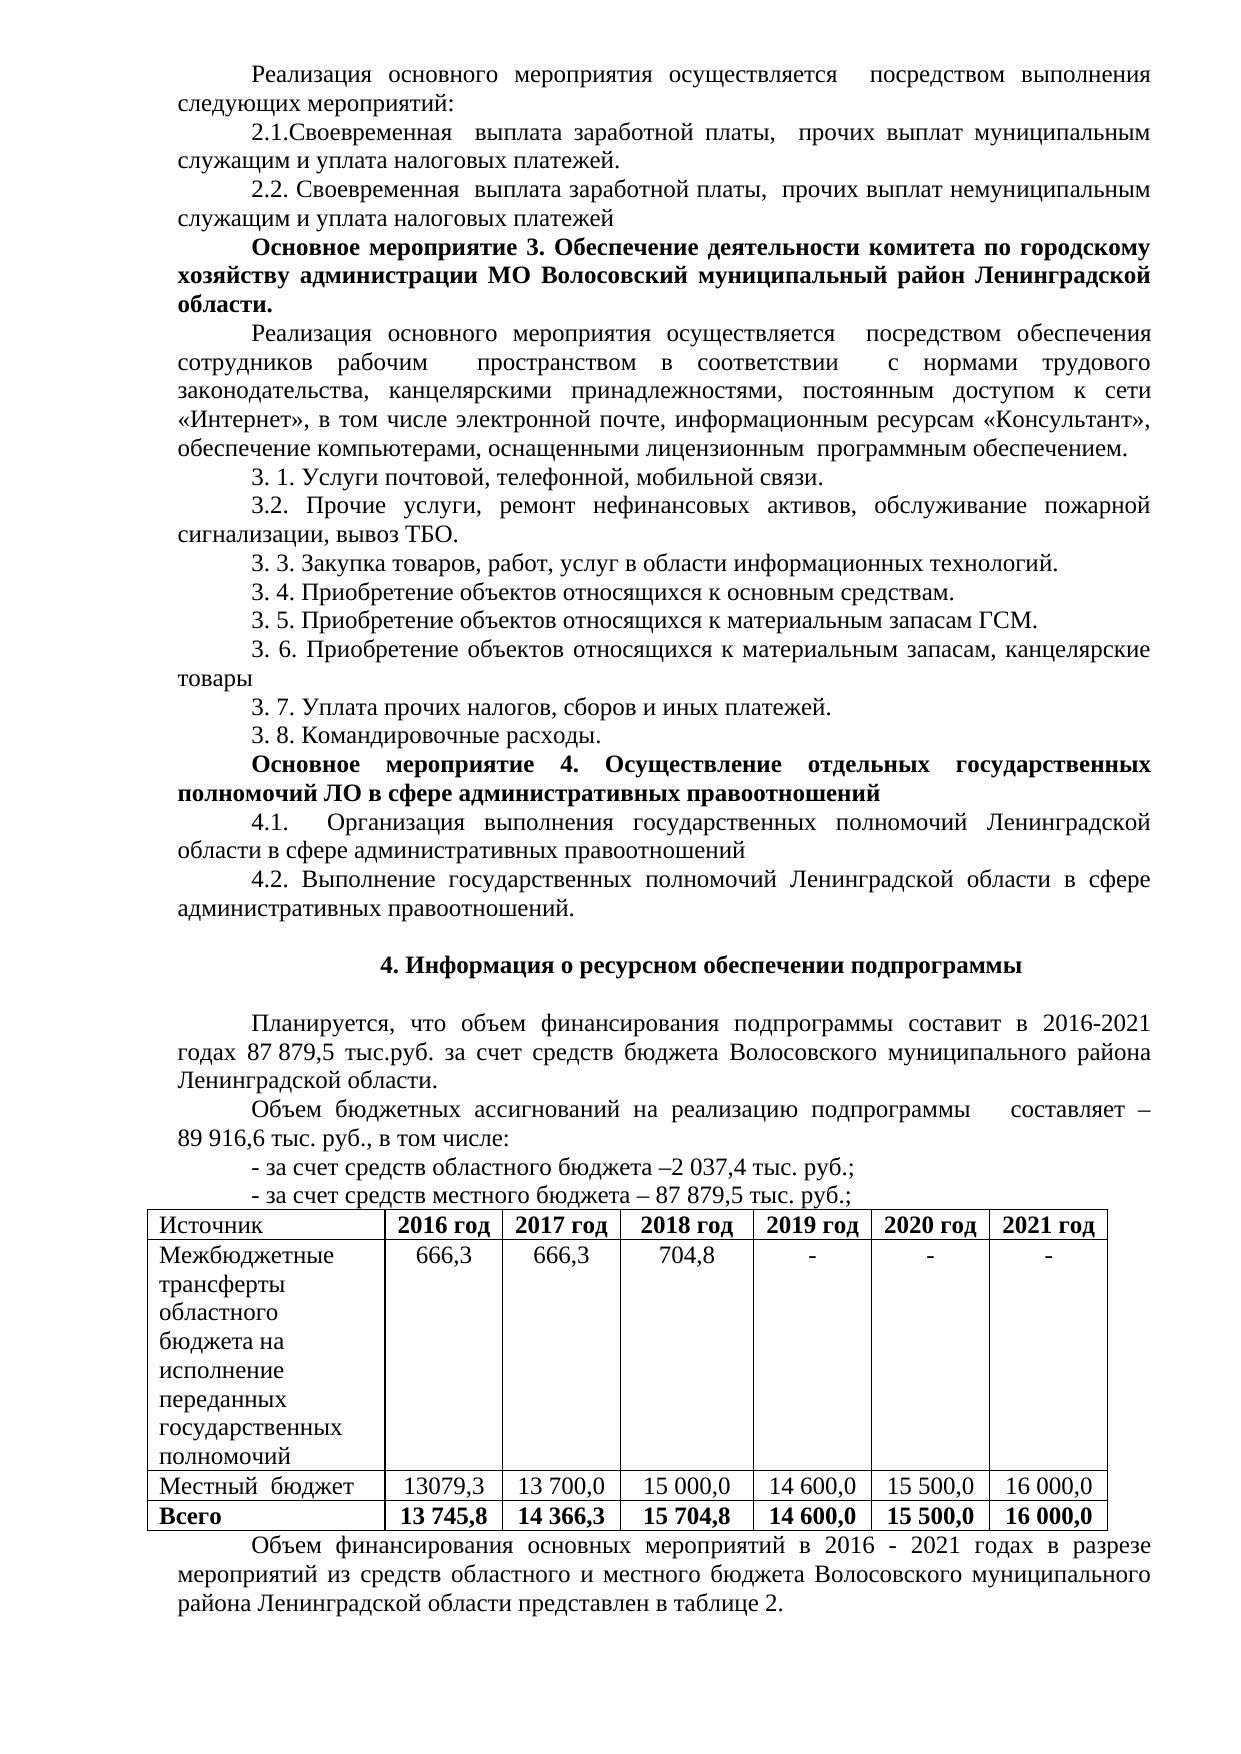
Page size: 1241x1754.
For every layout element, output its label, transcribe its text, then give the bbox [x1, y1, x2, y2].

text Объем финансирования основных мероприятий в 2016 - 2021 годах в разрезе мероприятий из средств областного и местного бюджета Волосовского муниципального района Ленинградской области представлен в таблице 2. [177, 1531, 1152, 1617]
text 3. 6. Приобретение объектов относящихся к материальным запасам, канцелярские товары [177, 634, 1152, 692]
table_cell 13 745,8 [386, 1501, 502, 1529]
table_cell Местный бюджет [148, 1471, 384, 1500]
text 3.2. Прочие услуги, ремонт нефинансовых активов, обслуживание пожарной сигнализации, вывоз ТБО. [177, 490, 1152, 548]
text 3. 5. Приобретение объектов относящихся к материальным запасам ГСМ. [177, 605, 1152, 634]
table_cell - [872, 1240, 989, 1470]
table_header 2017 год [503, 1210, 620, 1239]
text Реализация основного мероприятия осуществляется посредством обеспечения сотрудников рабочим пространством в соответствии с нормами трудового законодательства, канцелярскими принадлежностями, постоянным доступом к сети «Интернет», в том числе электронной почте, информационным ресурсам «Консультант», обеспечение компьютерами, оснащенными лицензионным программным обеспечением. [177, 318, 1152, 462]
text Объем бюджетных ассигнований на реализацию подпрограммы составляет – 89 916,6 тыс. руб., в том числе: [177, 1094, 1152, 1152]
text 4.1. Организация выполнения государственных полномочий Ленинградской области в сфере административных правоотношений [177, 807, 1152, 864]
text 2.1.Своевременная выплата заработной платы, прочих выплат муниципальным служащим и уплата налоговых платежей. [177, 117, 1152, 174]
table_cell - [754, 1240, 871, 1470]
table_header Источник [148, 1210, 384, 1239]
text 3. 3. Закупка товаров, работ, услуг в области информационных технологий. [177, 548, 1152, 577]
table_header 2020 год [872, 1210, 989, 1239]
table_header 2018 год [621, 1210, 753, 1239]
table_cell 15 704,8 [621, 1501, 753, 1529]
text Основное мероприятие 3. Обеспечение деятельности комитета по городскому хозяйству администрации МО Волосовский муниципальный район Ленинградской области. [177, 232, 1152, 318]
table_cell 666,3 [386, 1240, 502, 1470]
text 4. Информация о ресурсном обеспечении подпрограммы [177, 950, 1152, 979]
text 2.2. Своевременная выплата заработной платы, прочих выплат немуниципальным служащим и уплата налоговых платежей [177, 174, 1152, 232]
table_cell 13079,3 [386, 1471, 502, 1500]
text 3. 4. Приобретение объектов относящихся к основным средствам. [177, 577, 1152, 605]
table_cell 16 000,0 [990, 1471, 1107, 1500]
table_cell 16 000,0 [990, 1501, 1107, 1529]
table_cell 13 700,0 [503, 1471, 620, 1500]
table_cell 14 600,0 [754, 1471, 871, 1500]
text 3. 8. Командировочные расходы. [177, 720, 1152, 749]
text Планируется, что объем финансирования подпрограммы составит в 2016-2021 годах 87 879,5 тыс.руб. за счет средств бюджета Волосовского муниципального района Ленинградской области. [177, 1008, 1152, 1094]
table_cell 15 500,0 [872, 1501, 989, 1529]
table_cell Межбюджетные трансферты областного бюджета на исполнение переданных государственных полномочий [148, 1240, 384, 1470]
table_cell 15 000,0 [621, 1471, 753, 1500]
table_cell - [990, 1240, 1107, 1470]
table_cell 704,8 [621, 1240, 753, 1470]
table_cell Всего [148, 1501, 384, 1529]
text Реализация основного мероприятия осуществляется посредством выполнения следующих мероприятий: [177, 59, 1152, 117]
table_header 2019 год [754, 1210, 871, 1239]
table_header 2016 год [386, 1210, 502, 1239]
table_cell 14 600,0 [754, 1501, 871, 1529]
table_cell 15 500,0 [872, 1471, 989, 1500]
text 4.2. Выполнение государственных полномочий Ленинградской области в сфере административных правоотношений. [177, 864, 1152, 922]
text 3. 7. Уплата прочих налогов, сборов и иных платежей. [177, 692, 1152, 720]
text - за счет средств областного бюджета –2 037,4 тыс. руб.; [177, 1152, 1152, 1180]
table_cell 14 366,3 [503, 1501, 620, 1529]
table_cell 666,3 [503, 1240, 620, 1470]
text - за счет средств местного бюджета – 87 879,5 тыс. руб.; [177, 1180, 1152, 1209]
text 3. 1. Услуги почтовой, телефонной, мобильной связи. [177, 462, 1152, 490]
table_header 2021 год [990, 1210, 1107, 1239]
text Основное мероприятие 4. Осуществление отдельных государственных полномочий ЛО в сфере административных правоотношений [177, 749, 1152, 807]
